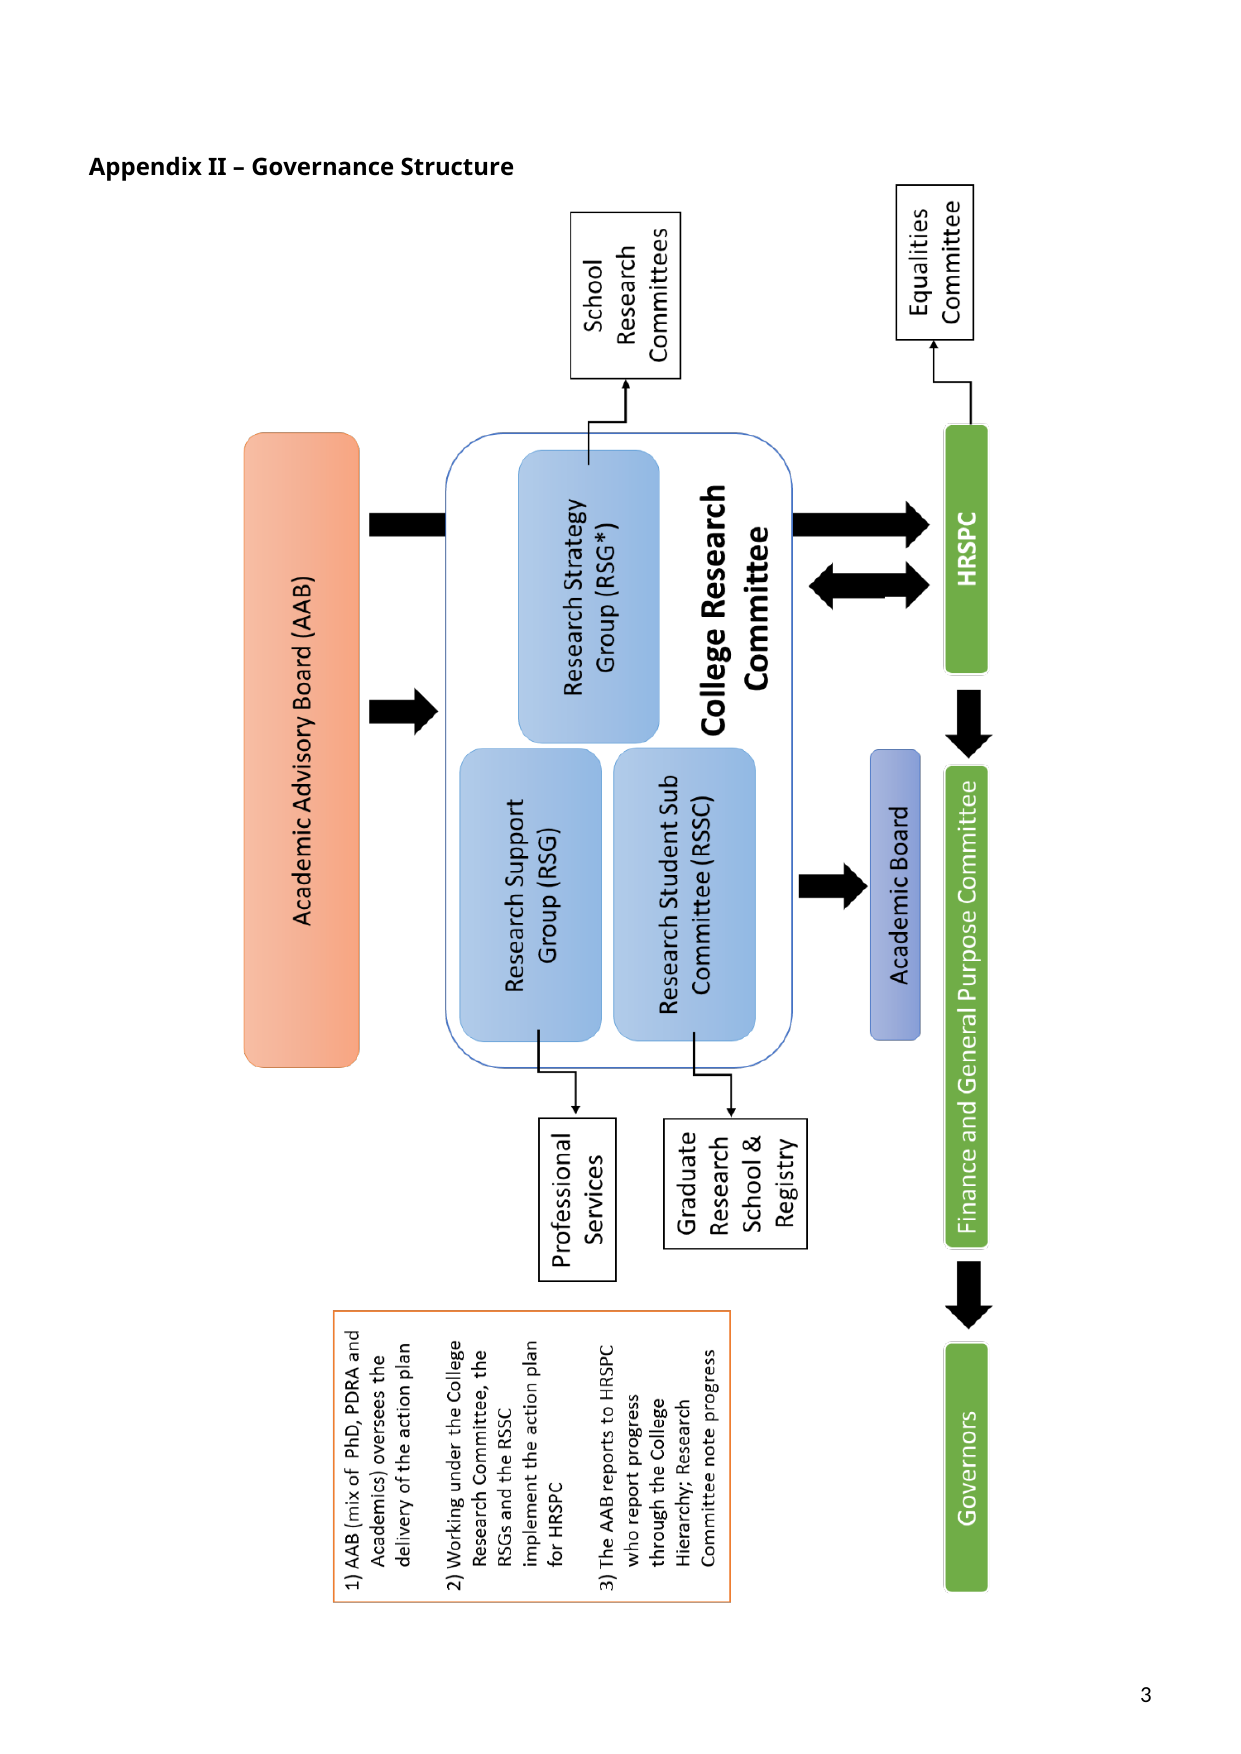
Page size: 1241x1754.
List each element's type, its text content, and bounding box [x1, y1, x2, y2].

picture [244, 184, 999, 1602]
text Appendix II – Governance Structure [89, 150, 1152, 183]
